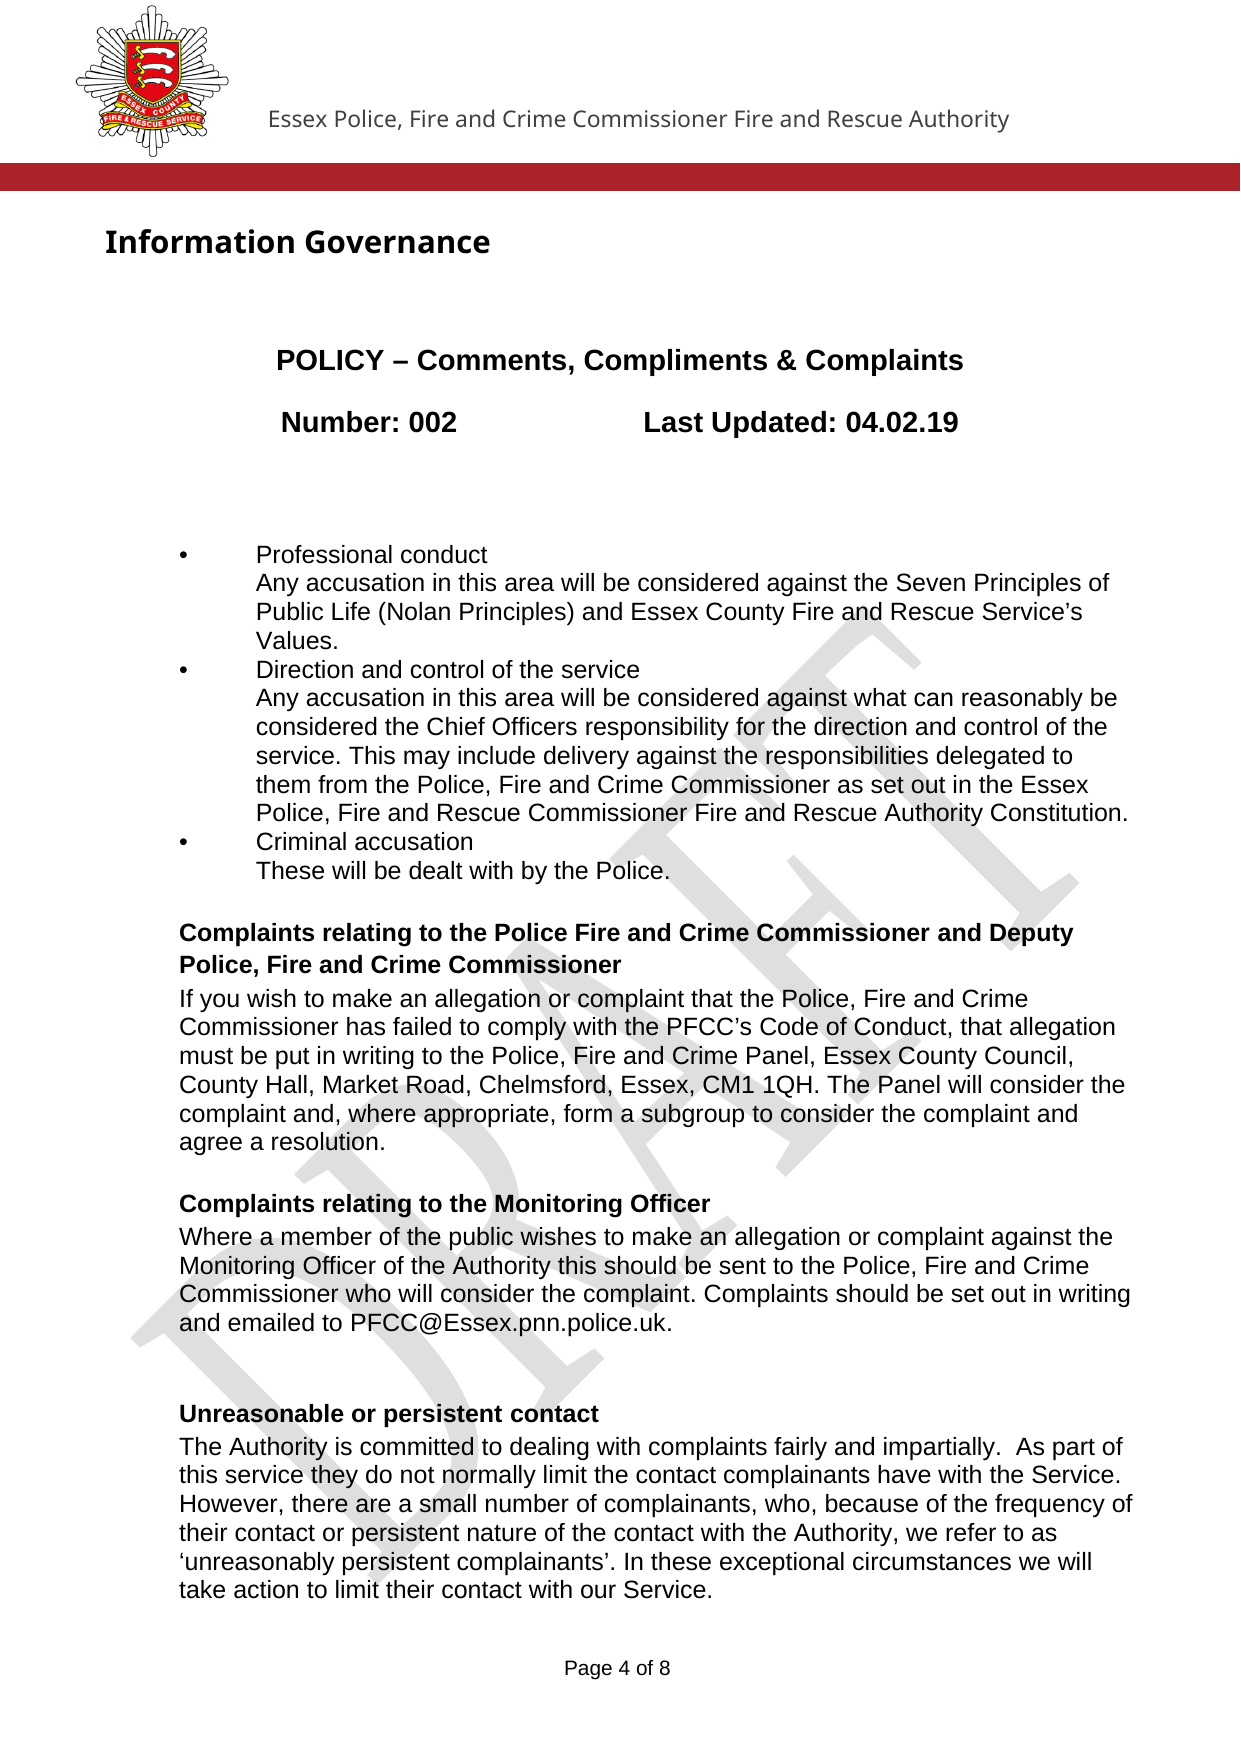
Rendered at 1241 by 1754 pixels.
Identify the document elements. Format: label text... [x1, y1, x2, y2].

list Criminal accusation [179, 827, 1135, 856]
text Where a member of the public wishes to make an allegation or complaint against the Monitoring Officer of the Authority this should be sent to the Police, Fire and Crime Commissioner who will consider the complaint. Complaints should be set out in writing and emailed to PFCC@Essex.pnn.police.uk. [179, 1222, 1135, 1337]
subtitle Unreasonable or persistent contact [179, 1399, 1135, 1427]
text However, there are a small number of complainants, who, because of the frequency of their contact or persistent nature of the contact with the Authority, we refer to as ‘unreasonably persistent complainants’. In these exceptional circumstances we will take action to limit their contact with our Service. [179, 1489, 1135, 1604]
text The Authority is committed to dealing with complaints fairly and impartially. As part of this service they do not normally limit the contact complainants have with the Service. [179, 1432, 1135, 1489]
subtitle Complaints relating to the Police Fire and Crime Commissioner and Deputy Police, Fire and Crime Commissioner [179, 917, 1135, 979]
list Any accusation in this area will be considered against what can reasonably be considered the Chief Officers responsibility for the direction and control of the service. This may include delivery against the responsibilities delegated to them from the Police, Fire and Crime Commissioner as set out in the Essex Police, Fire and Rescue Commissioner Fire and Rescue Authority Constitution. [256, 683, 1135, 827]
subtitle Complaints relating to the Monitoring Officer [179, 1189, 1135, 1218]
list Any accusation in this area will be considered against the Seven Principles of Public Life (Nolan Principles) and Essex County Fire and Rescue Service’s Values. [256, 568, 1135, 654]
text If you wish to make an allegation or complaint that the Police, Fire and Crime Commissioner has failed to comply with the PFCC’s Code of Conduct, that allegation must be put in writing to the Police, Fire and Crime Panel, Essex County Council, County Hall, Market Road, Chelmsford, Essex, CM1 1QH. The Panel will consider the complaint and, where appropriate, form a subgroup to consider the complaint and agree a resolution. [179, 983, 1135, 1156]
list Direction and control of the service [179, 654, 1135, 683]
list These will be dealt with by the Police. [256, 856, 1135, 884]
picture [74, 3, 232, 159]
list Professional conduct [179, 539, 1135, 568]
